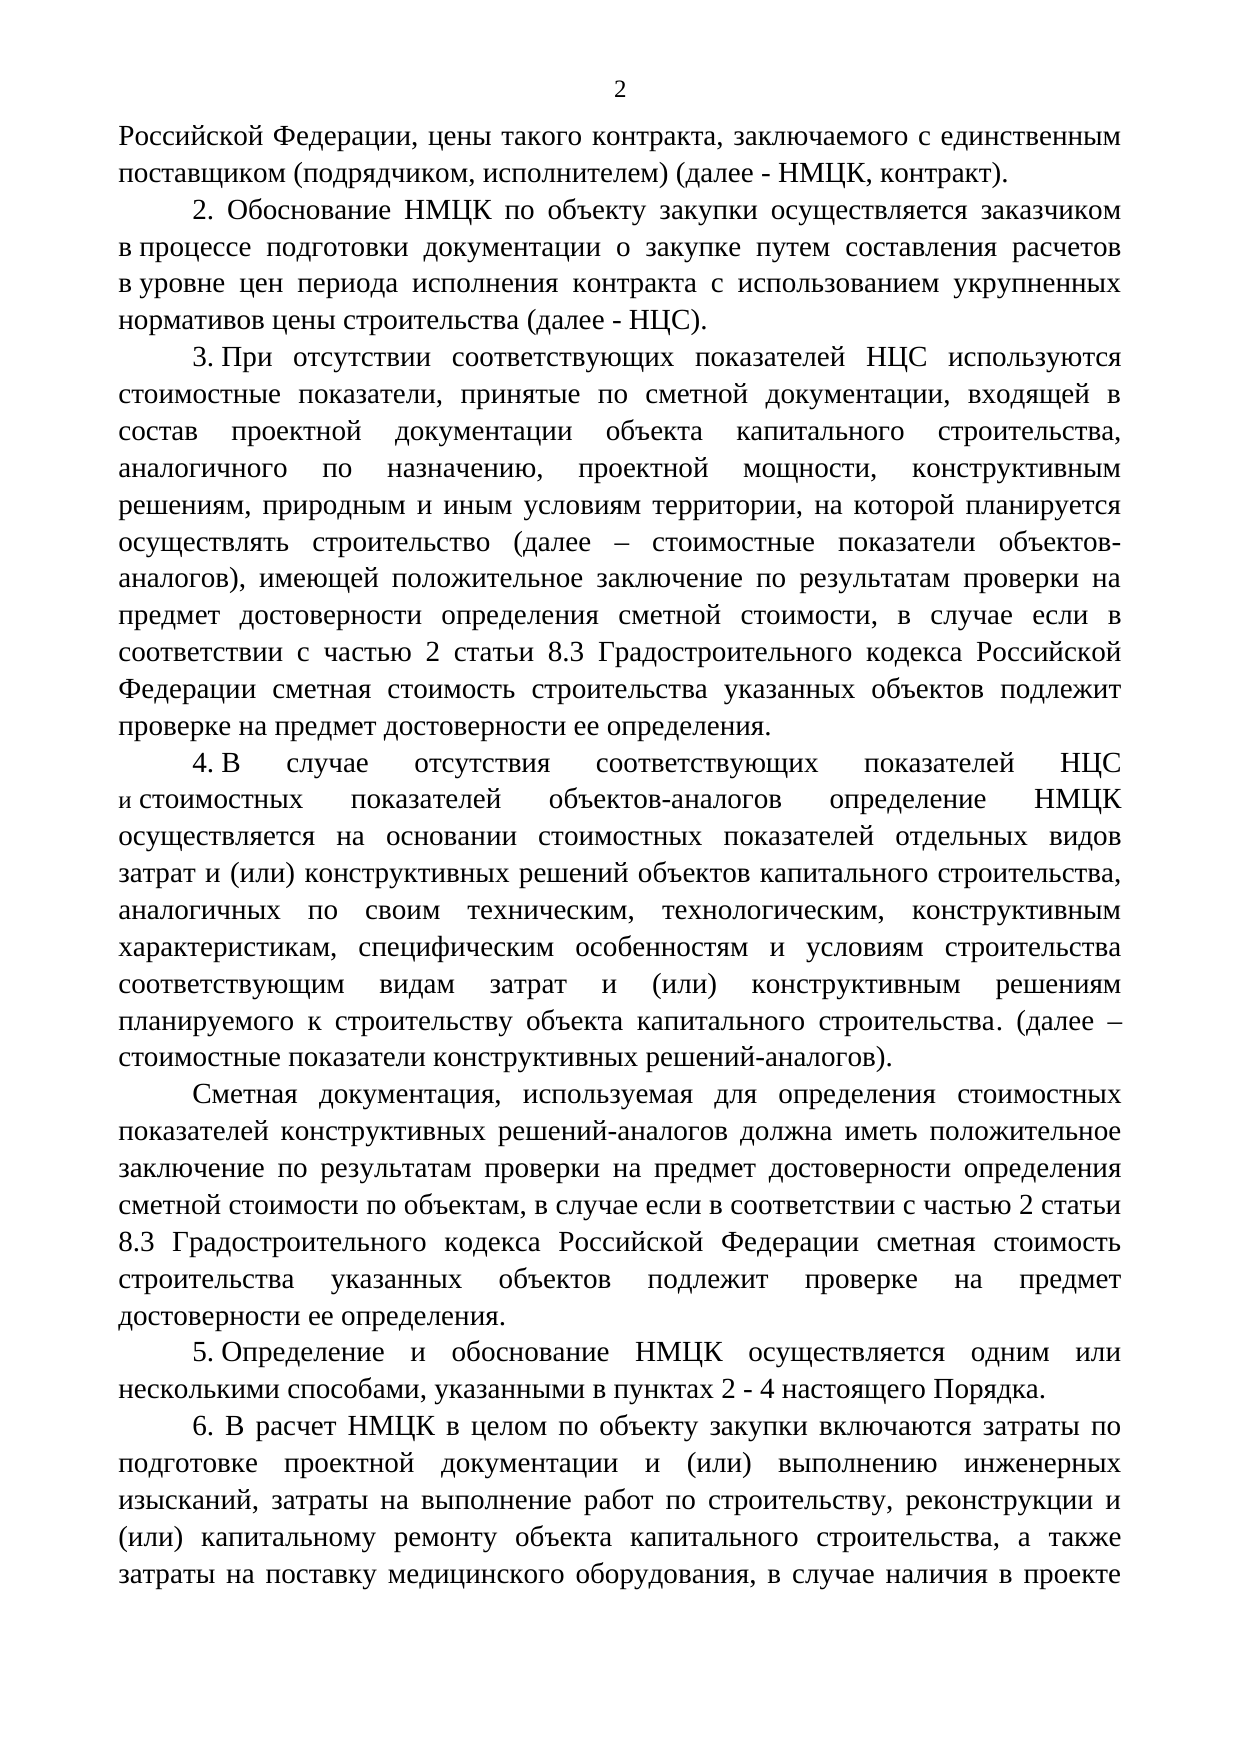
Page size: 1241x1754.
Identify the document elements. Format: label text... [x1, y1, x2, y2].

text 3. При отсутствии соответствующих показателей НЦС используются стоимостные показатели, принятые по сметной документации, входящей в состав проектной документации объекта капитального строительства, аналогичного по назначению, проектной мощности, конструктивным решениям, природным и иным условиям территории, на которой планируется осуществлять строительство (далее – стоимостные показатели объектов-аналогов), имеющей положительное заключение по результатам проверки на предмет достоверности определения сметной стоимости, в случае если в соответствии с частью 2 статьи 8.3 Градостроительного кодекса Российской Федерации сметная стоимость строительства указанных объектов подлежит проверке на предмет достоверности ее определения. [118, 339, 1122, 742]
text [118, 118, 1122, 188]
text 5. Определение и обоснование НМЦК осуществляется одним или несколькими способами, указанными в пунктах 2 - 4 настоящего Порядка. [118, 1334, 1122, 1405]
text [118, 1408, 1122, 1589]
text 2. Обоснование НМЦК по объекту закупки осуществляется заказчиком в процессе подготовки документации о закупке путем составления расчетов в уровне цен периода исполнения контракта с использованием укрупненных нормативов цены строительства (далее - НЦС). [118, 192, 1122, 336]
list 4. В случае отсутствия соответствующих показателей НЦС и стоимостных показателей объектов-аналогов определение НМЦК осуществляется на основании стоимостных показателей отдельных видов затрат и (или) конструктивных решений объектов капитального строительства, аналогичных по своим техническим, технологическим, конструктивным характеристикам, специфическим особенностям и условиям строительства соответствующим видам затрат и (или) конструктивным решениям планируемого к строительству объекта капитального строительства. (далее – стоимостные показатели конструктивных решений-аналогов). [118, 745, 1122, 1073]
list Сметная документация, используемая для определения стоимостных показателей конструктивных решений-аналогов должна иметь положительное заключение по результатам проверки на предмет достоверности определения сметной стоимости по объектам, в случае если в соответствии с частью 2 статьи 8.3 Градостроительного кодекса Российской Федерации сметная стоимость строительства указанных объектов подлежит проверке на предмет достоверности ее определения. [118, 1076, 1122, 1331]
